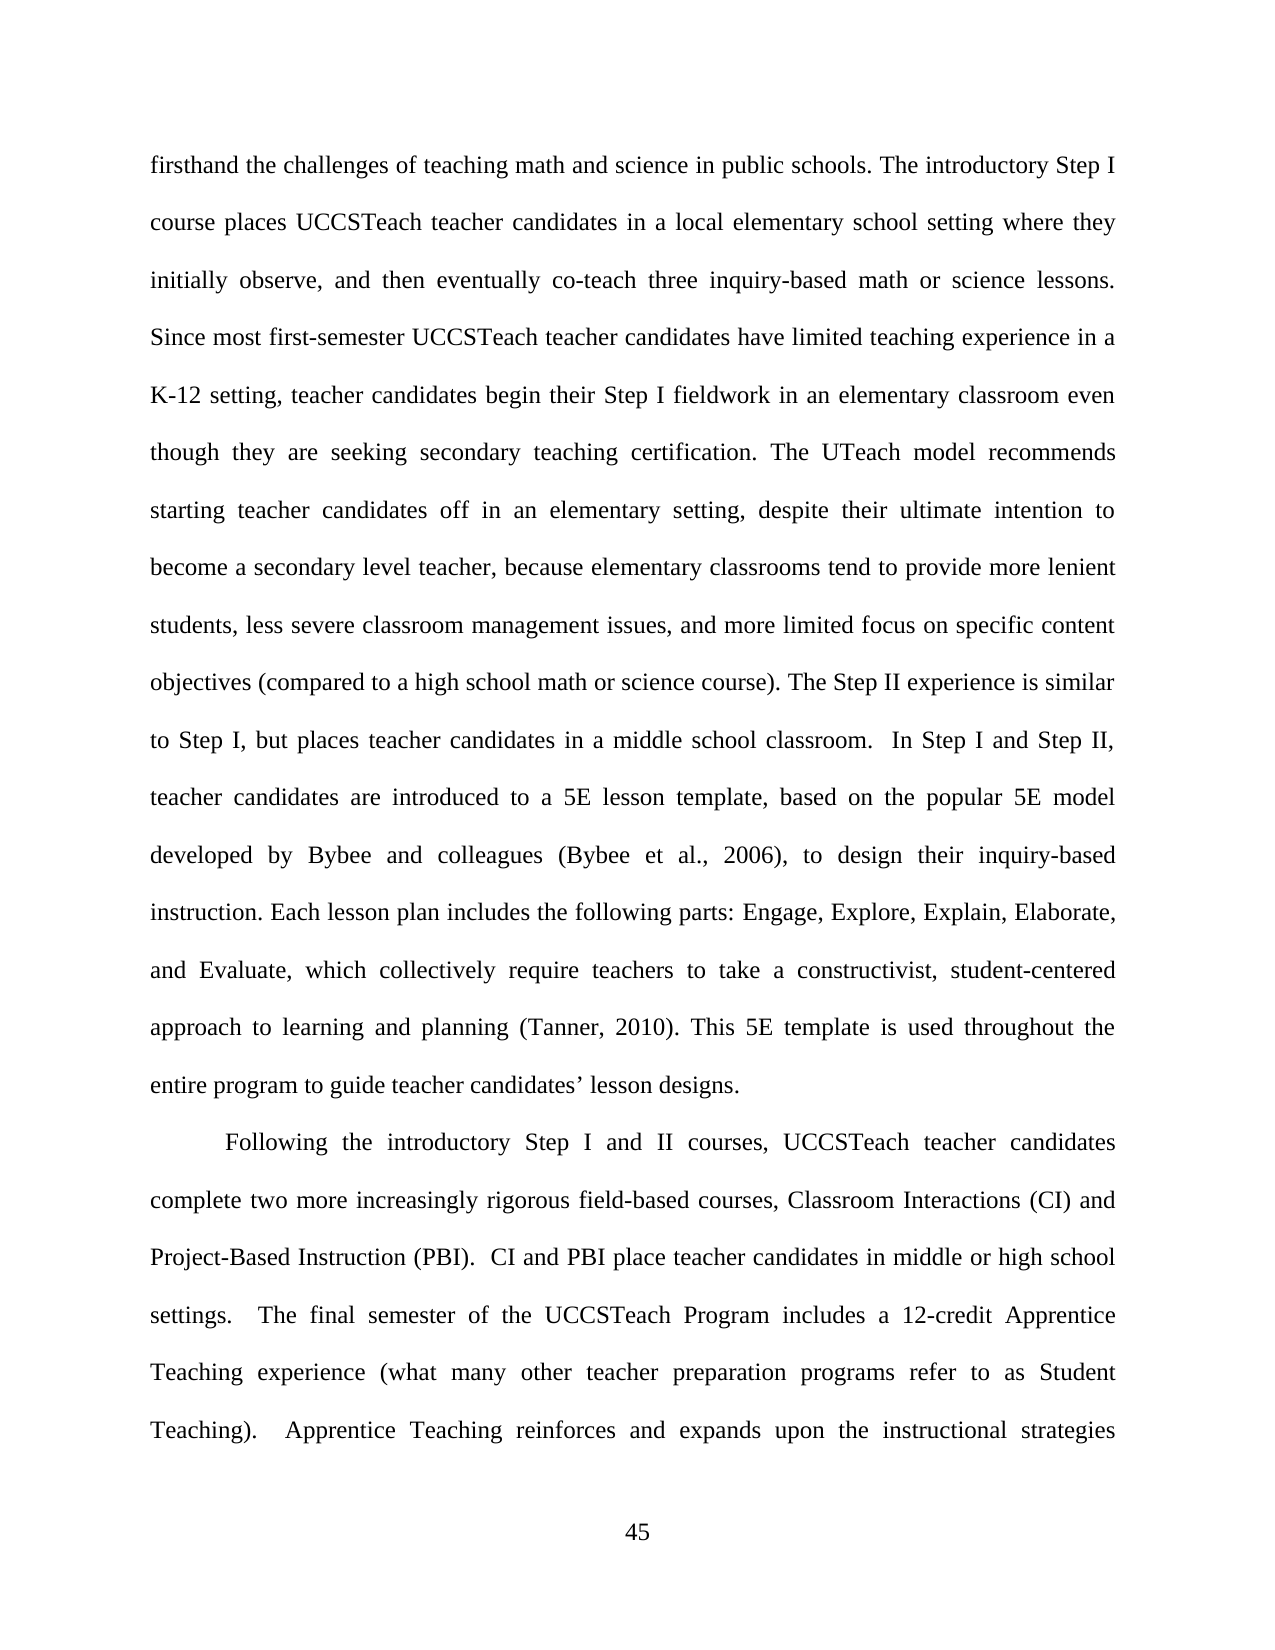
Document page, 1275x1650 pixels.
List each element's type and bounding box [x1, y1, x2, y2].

text [150, 1127, 1117, 1444]
text [150, 150, 1117, 1099]
